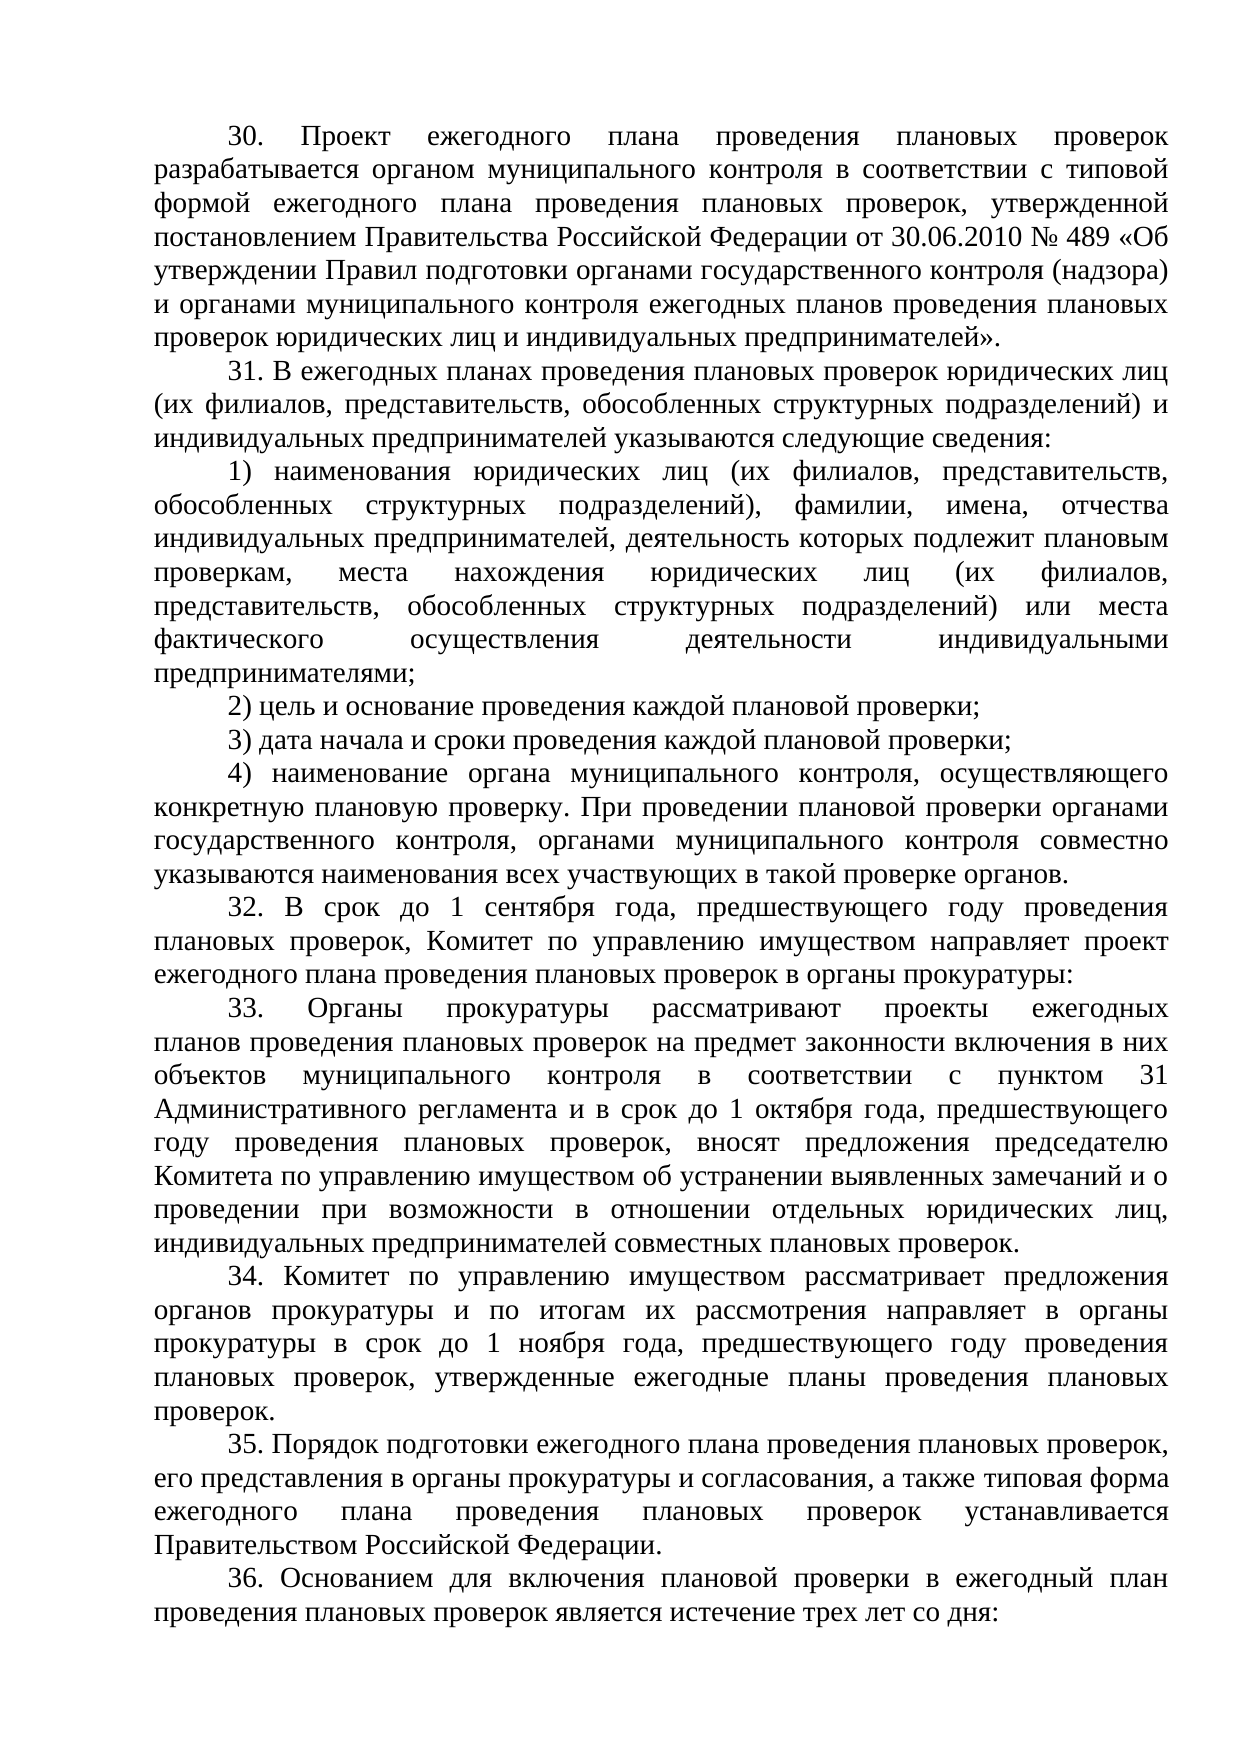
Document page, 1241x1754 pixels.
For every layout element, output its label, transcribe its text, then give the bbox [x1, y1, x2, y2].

text 4) наименование органа муниципального контроля, осуществляющего конкретную плановую проверку. При проведении плановой проверки органами государственного контроля, органами муниципального контроля совместно указываются наименования всех участвующих в такой проверке органов. [153, 755, 1169, 889]
text 30. Проект ежегодного плана проведения плановых проверок разрабатывается органом муниципального контроля в соответствии с типовой формой ежегодного плана проведения плановых проверок, утвержденной постановлением Правительства Российской Федерации от 30.06.2010 № 489 «Об утверждении Правил подготовки органами государственного контроля (надзора) и органами муниципального контроля ежегодных планов проведения плановых проверок юридических лиц и индивидуальных предпринимателей». [153, 118, 1169, 353]
text 3) дата начала и сроки проведения каждой плановой проверки; [153, 722, 1169, 755]
text 32. В срок до 1 сентября года, предшествующего году проведения плановых проверок, Комитет по управлению имуществом направляет проект ежегодного плана проведения плановых проверок в органы прокуратуры: [153, 889, 1169, 990]
text 35. Порядок подготовки ежегодного плана проведения плановых проверок, его представления в органы прокуратуры и согласования, а также типовая форма ежегодного плана проведения плановых проверок устанавливается Правительством Российской Федерации. [153, 1426, 1169, 1560]
text 36. Основанием для включения плановой проверки в ежегодный план проведения плановых проверок является истечение трех лет со дня: [153, 1560, 1169, 1627]
text 34. Комитет по управлению имуществом рассматривает предложения органов прокуратуры и по итогам их рассмотрения направляет в органы прокуратуры в срок до 1 ноября года, предшествующего году проведения плановых проверок, утвержденные ежегодные планы проведения плановых проверок. [153, 1258, 1169, 1426]
text 2) цель и основание проведения каждой плановой проверки; [153, 688, 1169, 722]
text 31. В ежегодных планах проведения плановых проверок юридических лиц (их филиалов, представительств, обособленных структурных подразделений) и индивидуальных предпринимателей указываются следующие сведения: [153, 353, 1169, 453]
text 33. Органы прокуратуры рассматривают проекты ежегодных планов проведения плановых проверок на предмет законности включения в них объектов муниципального контроля в соответствии с пунктом 31 Административного регламента и в срок до 1 октября года, предшествующего году проведения плановых проверок, вносят предложения председателю Комитета по управлению имуществом об устранении выявленных замечаний и о проведении при возможности в отношении отдельных юридических лиц, индивидуальных предпринимателей совместных плановых проверок. [153, 990, 1169, 1258]
text 1) наименования юридических лиц (их филиалов, представительств, обособленных структурных подразделений), фамилии, имена, отчества индивидуальных предпринимателей, деятельность которых подлежит плановым проверкам, места нахождения юридических лиц (их филиалов, представительств, обособленных структурных подразделений) или места фактического осуществления деятельности индивидуальными предпринимателями; [153, 453, 1169, 688]
